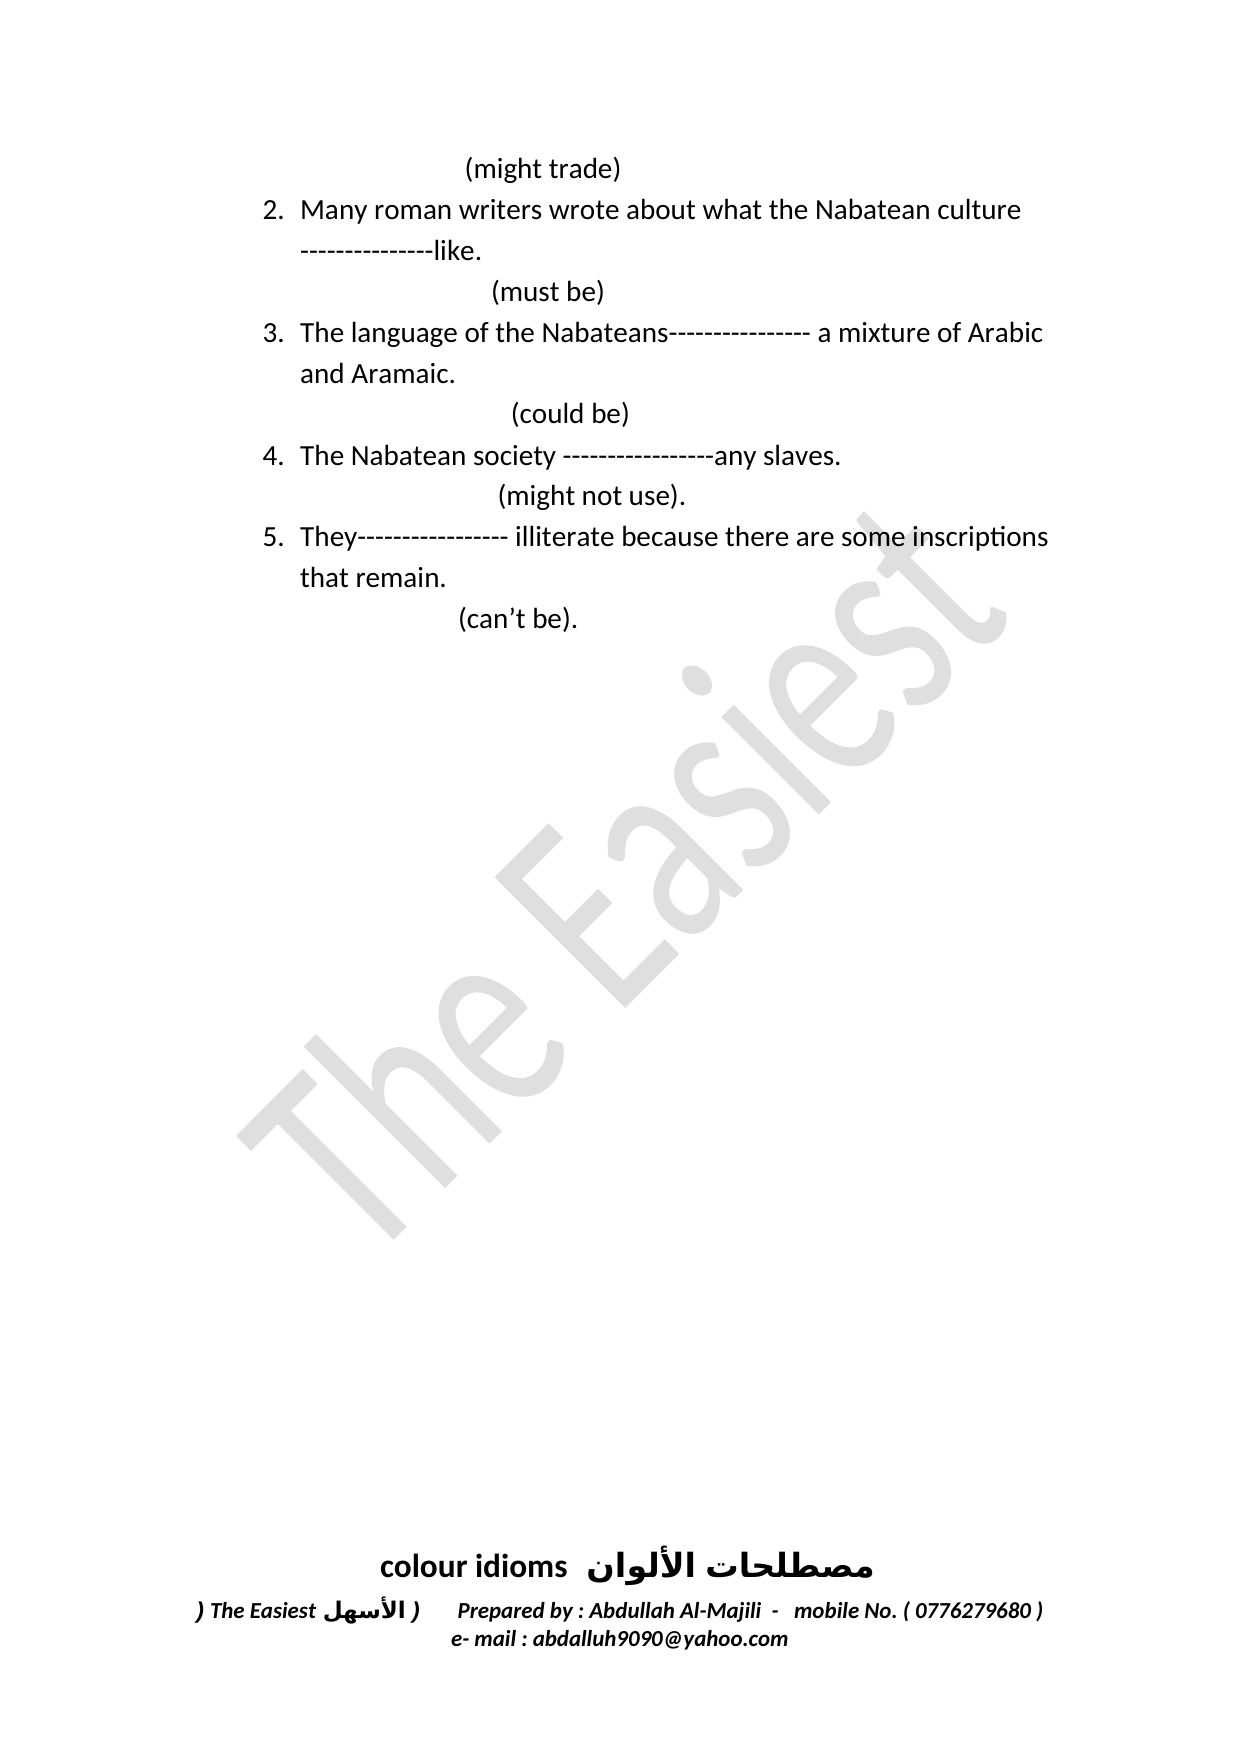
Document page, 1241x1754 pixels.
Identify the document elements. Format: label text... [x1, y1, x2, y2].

list The Nabatean society -----------------any slaves. [262, 437, 1053, 472]
list (might trade) [300, 150, 1053, 186]
text مصطلحات الألوان colour idioms [187, 1545, 1067, 1586]
list (might not use). [300, 477, 1053, 513]
list They----------------- illiterate because there are some inscriptions that remain. [262, 518, 1053, 595]
list (can’t be). [300, 600, 1053, 636]
list Many roman writers wrote about what the Nabatean culture ---------------like. [262, 191, 1053, 267]
list (must be) [300, 273, 1053, 308]
list The language of the Nabateans---------------- a mixture of Arabic and Aramaic. [262, 314, 1053, 390]
list (could be) [300, 396, 1053, 431]
